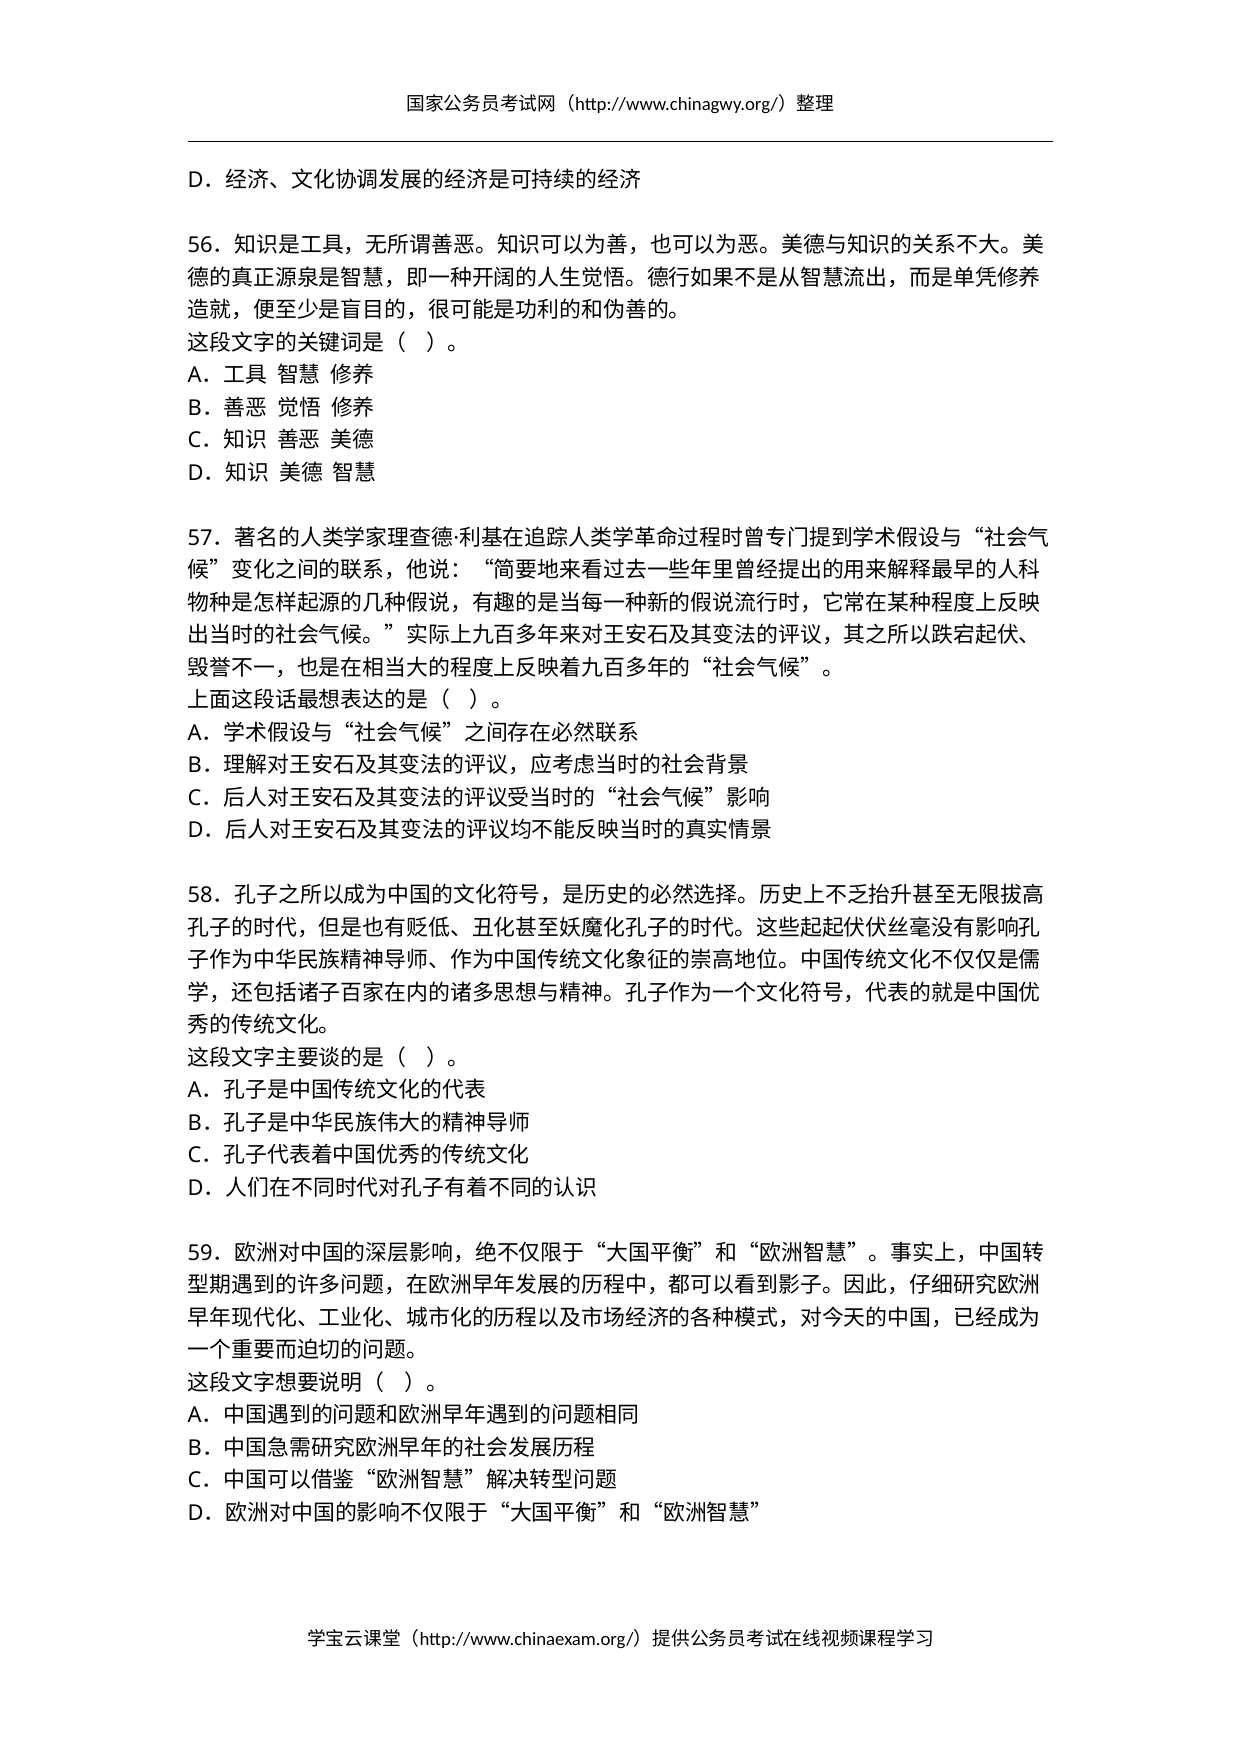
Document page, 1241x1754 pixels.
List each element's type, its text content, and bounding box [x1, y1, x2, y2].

text A．学术假设与“社会气候”之间存在必然联系 [187, 714, 1053, 747]
text C．中国可以借鉴“欧洲智慧”解决转型问题 [187, 1462, 1053, 1494]
text D．人们在不同时代对孔子有着不同的认识 [187, 1169, 1053, 1202]
text B．孔子是中华民族伟大的精神导师 [187, 1104, 1053, 1137]
text 这段文字的关键词是（ ）。 [187, 324, 1053, 357]
text A．孔子是中国传统文化的代表 [187, 1072, 1053, 1104]
text D．经济、文化协调发展的经济是可持续的经济 [187, 162, 1053, 194]
text C．知识 善恶 美德 [187, 422, 1053, 454]
text A．工具 智慧 修养 [187, 357, 1053, 389]
text 这段文字想要说明（ ）。 [187, 1364, 1053, 1397]
text B．理解对王安石及其变法的评议，应考虑当时的社会背景 [187, 747, 1053, 779]
text 59．欧洲对中国的深层影响，绝不仅限于“大国平衡”和“欧洲智慧”。事实上，中国转型期遇到的许多问题，在欧洲早年发展的历程中，都可以看到影子。因此，仔细研究欧洲早年现代化、工业化、城市化的历程以及市场经济的各种模式，对今天的中国，已经成为一个重要而迫切的问题。 [187, 1234, 1053, 1364]
text D．后人对王安石及其变法的评议均不能反映当时的真实情景 [187, 812, 1053, 844]
text C．后人对王安石及其变法的评议受当时的“社会气候”影响 [187, 779, 1053, 812]
text D．欧洲对中国的影响不仅限于“大国平衡”和“欧洲智慧” [187, 1494, 1053, 1527]
text D．知识 美德 智慧 [187, 454, 1053, 487]
text 56．知识是工具，无所谓善恶。知识可以为善，也可以为恶。美德与知识的关系不大。美德的真正源泉是智慧，即一种开阔的人生觉悟。德行如果不是从智慧流出，而是单凭修养造就，便至少是盲目的，很可能是功利的和伪善的。 [187, 227, 1053, 324]
text C．孔子代表着中国优秀的传统文化 [187, 1137, 1053, 1169]
text B．善恶 觉悟 修养 [187, 389, 1053, 422]
text 57．著名的人类学家理查德·利基在追踪人类学革命过程时曾专门提到学术假设与“社会气候”变化之间的联系，他说：“简要地来看过去一些年里曾经提出的用来解释最早的人科物种是怎样起源的几种假说，有趣的是当每一种新的假说流行时，它常在某种程度上反映出当时的社会气候。”实际上九百多年来对王安石及其变法的评议，其之所以跌宕起伏、毁誉不一，也是在相当大的程度上反映着九百多年的“社会气候”。 [187, 519, 1053, 682]
text 上面这段话最想表达的是（ ）。 [187, 682, 1053, 714]
text A．中国遇到的问题和欧洲早年遇到的问题相同 [187, 1397, 1053, 1429]
text B．中国急需研究欧洲早年的社会发展历程 [187, 1429, 1053, 1462]
text 这段文字主要谈的是（ ）。 [187, 1039, 1053, 1072]
text 58．孔子之所以成为中国的文化符号，是历史的必然选择。历史上不乏抬升甚至无限拔高孔子的时代，但是也有贬低、丑化甚至妖魔化孔子的时代。这些起起伏伏丝毫没有影响孔子作为中华民族精神导师、作为中国传统文化象征的崇高地位。中国传统文化不仅仅是儒学，还包括诸子百家在内的诸多思想与精神。孔子作为一个文化符号，代表的就是中国优秀的传统文化。 [187, 877, 1053, 1039]
